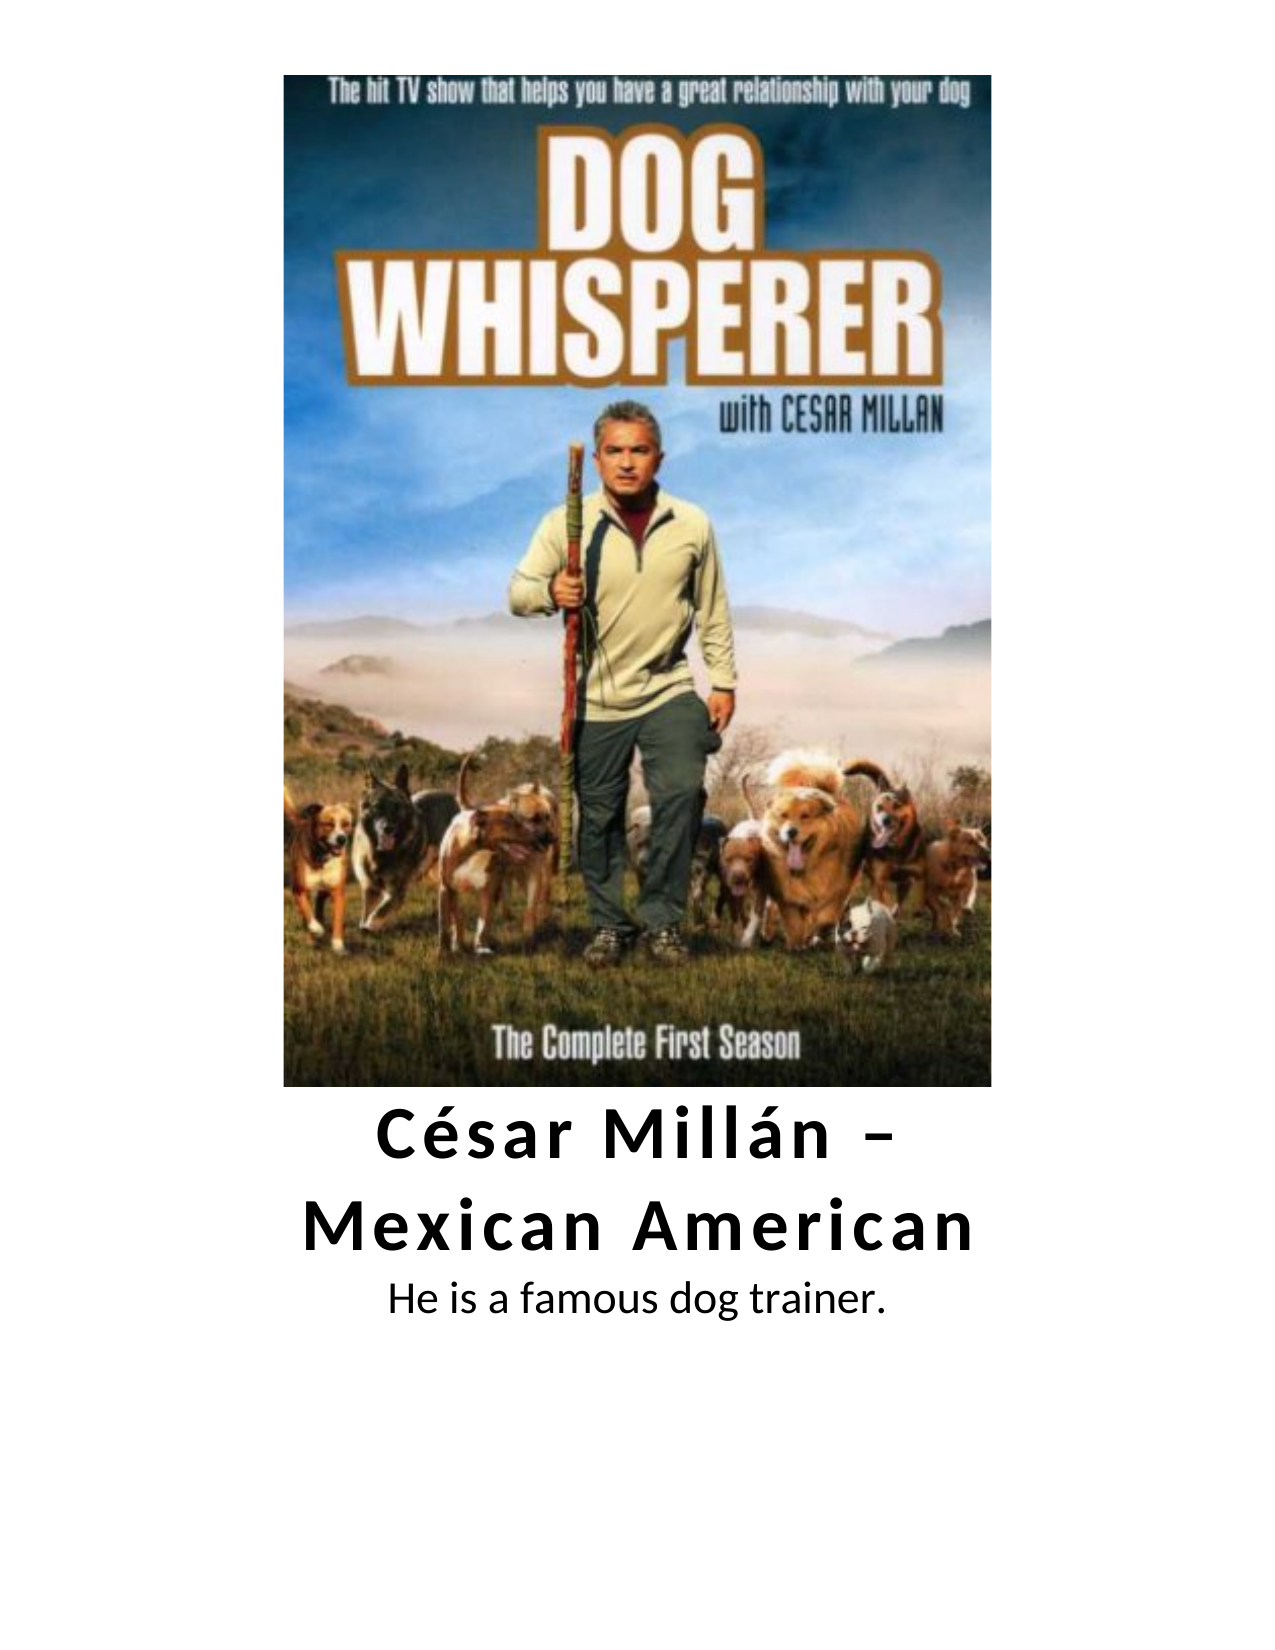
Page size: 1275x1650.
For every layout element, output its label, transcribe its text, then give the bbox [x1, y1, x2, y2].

picture [283, 75, 992, 1087]
text He is a famous dog trainer. [75, 1269, 1200, 1325]
text César Millán – [75, 1086, 1200, 1178]
text Mexican American [75, 1178, 1200, 1269]
